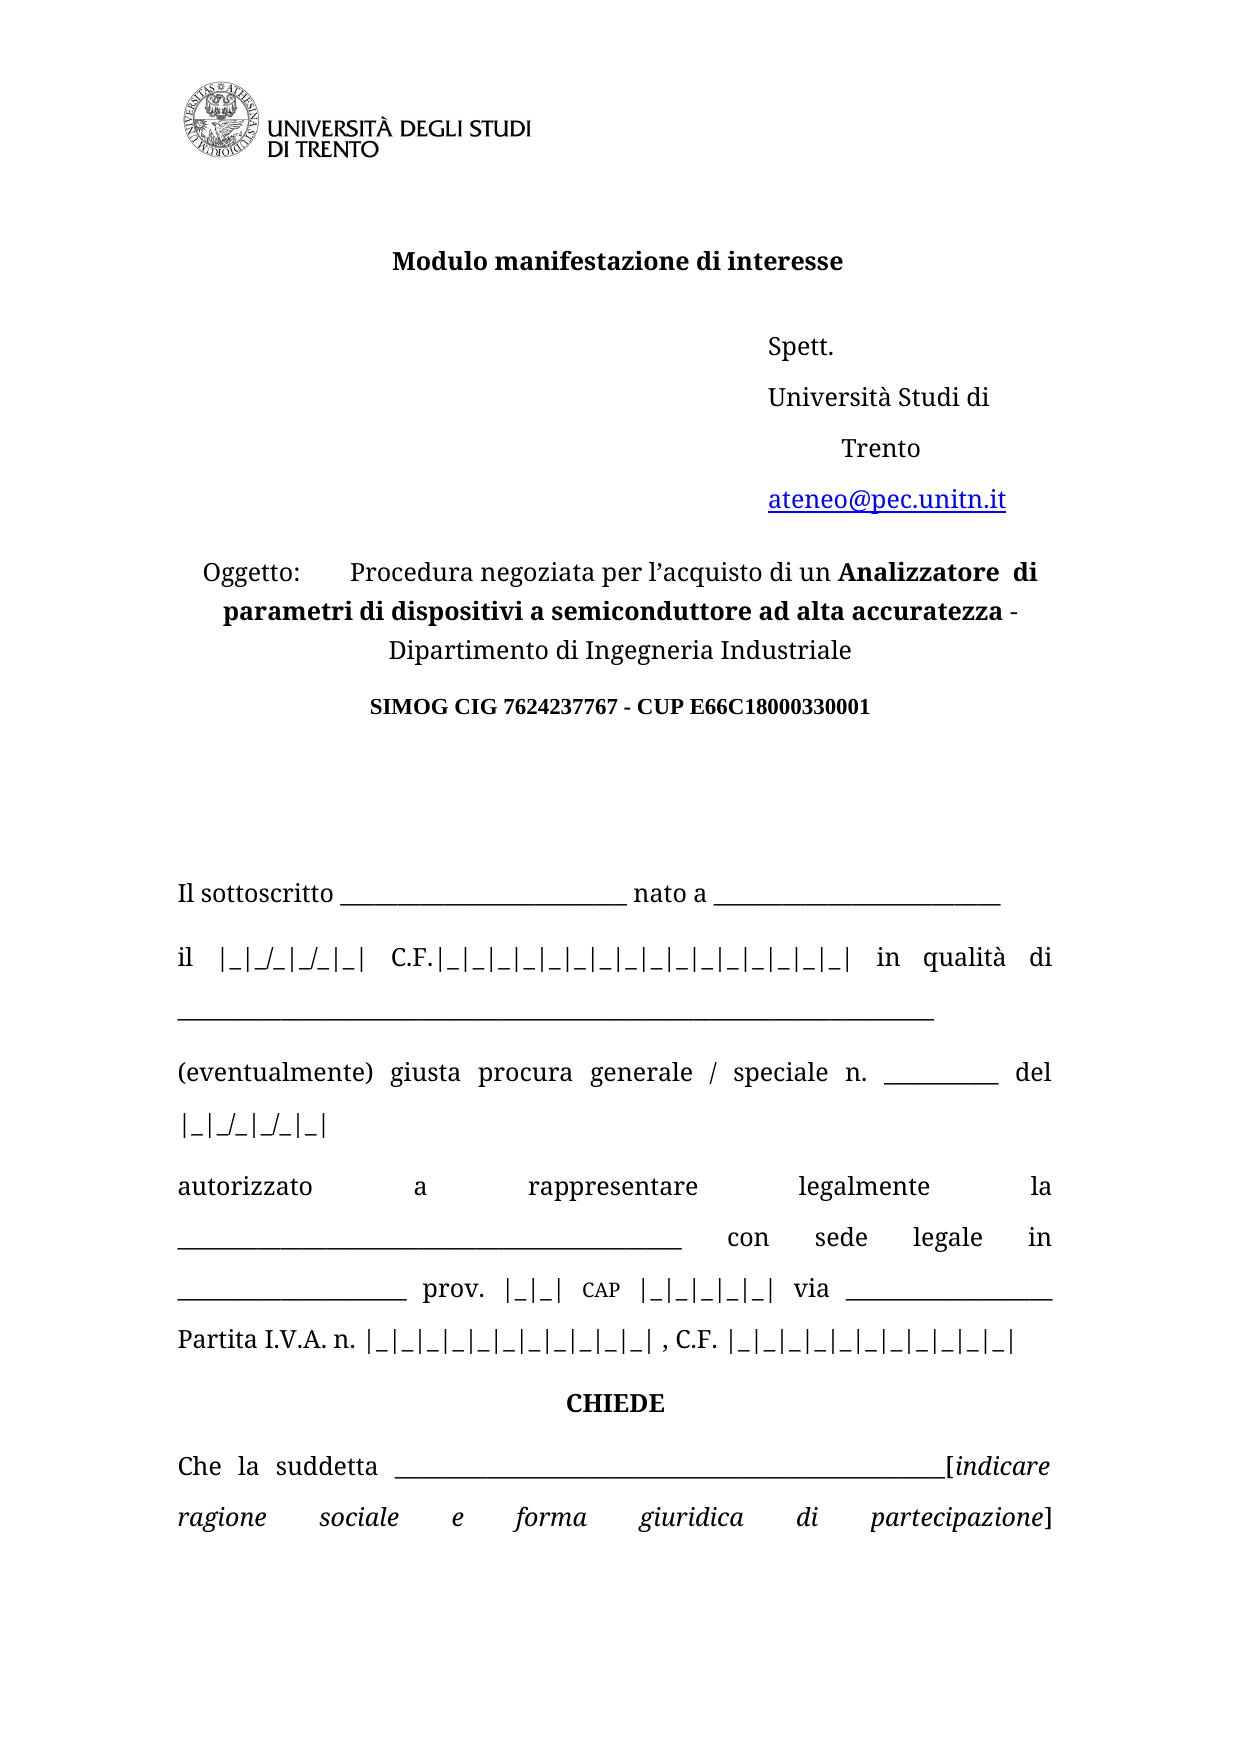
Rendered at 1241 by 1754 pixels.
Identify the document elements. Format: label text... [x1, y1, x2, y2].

text (eventualmente) giusta procura generale / speciale n. __________ del |_|_/_|_/_|_| [177, 1054, 1053, 1139]
text ateneo@pec.unitn.it [768, 482, 1053, 516]
text Spett. [768, 329, 1053, 363]
text Il sottoscritto _________________________ nato a _________________________ [177, 876, 1053, 910]
text Oggetto: Procedura negoziata per l’acquisto di un Analizzatore di parametri di dispositivi a semiconduttore ad alta accuratezza - Dipartimento di Ingegneria Industriale [177, 554, 1063, 667]
text Università Studi di Trento [768, 380, 1053, 465]
text CHIEDE [177, 1386, 1053, 1419]
text autorizzato a rappresentare legalmente la ____________________________________________ con sede legale in ____________________ prov. |_|_| cap |_|_|_|_|_| via __________________ Partita I.V.A. n. |_|_|_|_|_|_|_|_|_|_|_| , C.F. |_|_|_|_|_|_|_|_|_|_|_| [177, 1169, 1053, 1356]
text SIMOG CIG 7624237767 - CUP E66C18000330001 [177, 693, 1063, 719]
text il |_|_/_|_/_|_| C.F.|_|_|_|_|_|_|_|_|_|_|_|_|_|_|_|_| in qualità di __________________________________________________________________ [177, 940, 1053, 1025]
text Modulo manifestazione di interesse [177, 244, 1058, 278]
picture [177, 75, 543, 177]
